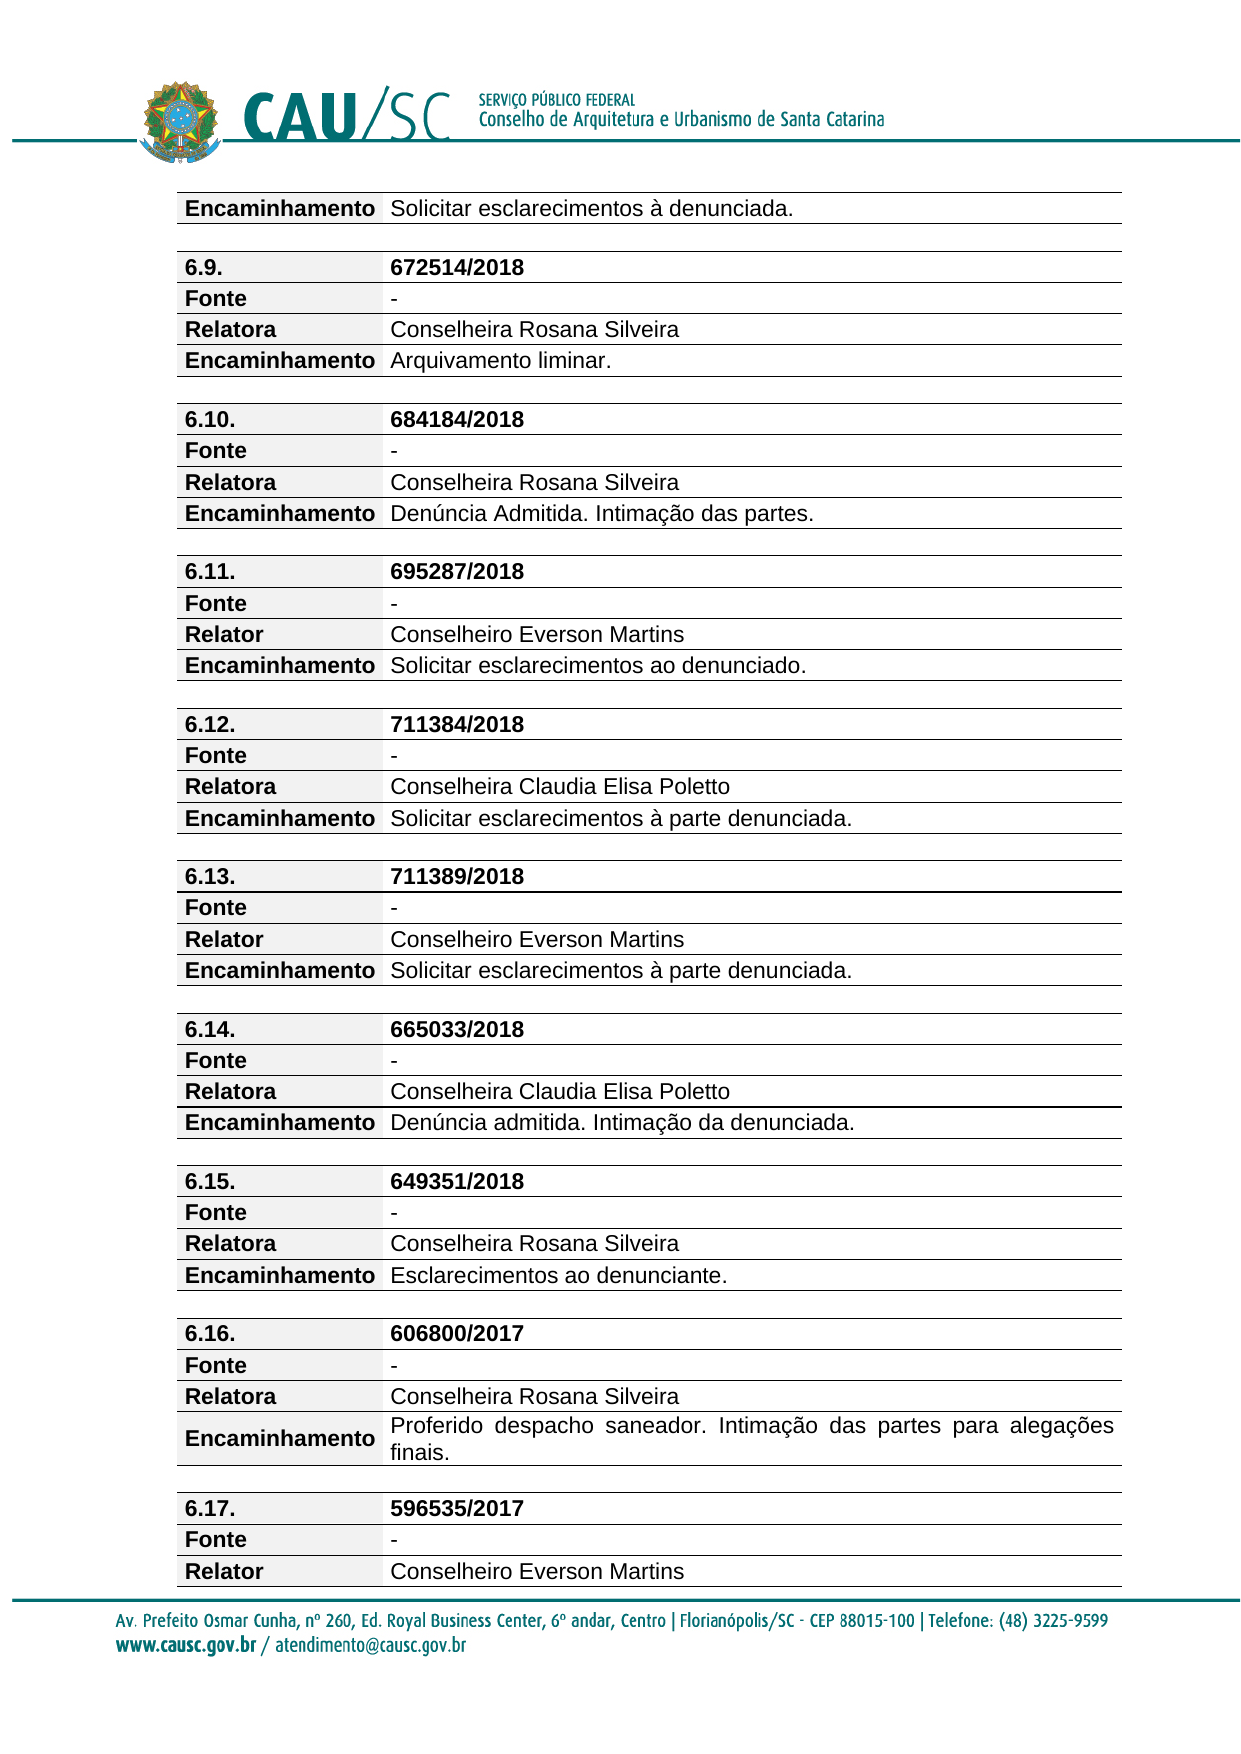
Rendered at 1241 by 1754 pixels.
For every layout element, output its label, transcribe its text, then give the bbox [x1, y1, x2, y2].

table_header 711389/2018 [383, 861, 1122, 891]
table_cell Relatora [177, 314, 383, 344]
table_cell Fonte [177, 1350, 383, 1380]
table_cell Fonte [177, 1197, 383, 1227]
table_cell Conselheiro Everson Martins [383, 924, 1122, 954]
table_cell Relatora [177, 467, 383, 497]
table_cell Conselheiro Everson Martins [383, 1556, 1122, 1586]
table_cell Conselheira Rosana Silveira [383, 314, 1122, 344]
table_cell - [383, 893, 1122, 923]
table_cell Relator [177, 619, 383, 649]
table_cell Solicitar esclarecimentos ao denunciado. [383, 650, 1122, 680]
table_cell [383, 1412, 1122, 1465]
table_cell Fonte [177, 893, 383, 923]
table_cell Esclarecimentos ao denunciante. [383, 1260, 1122, 1290]
table_cell Conselheira Claudia Elisa Poletto [383, 1076, 1122, 1106]
table_header 6.13. [177, 861, 383, 891]
table_header 649351/2018 [383, 1166, 1122, 1196]
table_cell Denúncia Admitida. Intimação das partes. [383, 498, 1122, 528]
table_header 6.16. [177, 1319, 383, 1349]
table_cell Encaminhamento [177, 498, 383, 528]
table_cell Encaminhamento [177, 345, 383, 376]
table_header 6.10. [177, 404, 383, 434]
table_cell Fonte [177, 1525, 383, 1555]
table_cell Denúncia admitida. Intimação da denunciada. [383, 1108, 1122, 1138]
table_header 6.12. [177, 709, 383, 739]
table_cell - [383, 1197, 1122, 1227]
table_header 596535/2017 [383, 1493, 1122, 1523]
table_header 6.14. [177, 1014, 383, 1044]
picture [11, 0, 1241, 1747]
table_cell Relatora [177, 1076, 383, 1106]
table_cell Relator [177, 1556, 383, 1586]
table_header 672514/2018 [383, 252, 1122, 282]
table_cell Fonte [177, 435, 383, 466]
table_header 6.15. [177, 1166, 383, 1196]
table_header 6.9. [177, 252, 383, 282]
table_cell Encaminhamento [177, 803, 383, 833]
table_cell Encaminhamento [177, 193, 383, 223]
table_cell Encaminhamento [177, 650, 383, 680]
table_cell Conselheiro Everson Martins [383, 619, 1122, 649]
table_cell - [383, 1045, 1122, 1075]
table_header 6.17. [177, 1493, 383, 1523]
table_cell Solicitar esclarecimentos à parte denunciada. [383, 803, 1122, 833]
table_cell Solicitar esclarecimentos à denunciada. [383, 193, 1122, 223]
table_header 665033/2018 [383, 1014, 1122, 1044]
table_cell - [383, 588, 1122, 618]
table_cell Arquivamento liminar. [383, 345, 1122, 376]
table_cell Fonte [177, 740, 383, 770]
table_cell Relator [177, 924, 383, 954]
table_cell Relatora [177, 1381, 383, 1411]
table_cell - [383, 1525, 1122, 1555]
table_cell Conselheira Rosana Silveira [383, 1229, 1122, 1259]
table_cell Encaminhamento [177, 1412, 383, 1465]
table_cell Encaminhamento [177, 1108, 383, 1138]
table_cell Conselheira Claudia Elisa Poletto [383, 771, 1122, 802]
table_cell Encaminhamento [177, 1260, 383, 1290]
table_header 606800/2017 [383, 1319, 1122, 1349]
table_cell Solicitar esclarecimentos à parte denunciada. [383, 955, 1122, 985]
table_cell - [383, 435, 1122, 466]
table_cell Fonte [177, 588, 383, 618]
table_cell Encaminhamento [177, 955, 383, 985]
table_header 6.11. [177, 556, 383, 587]
table_cell - [383, 283, 1122, 313]
table_cell - [383, 1350, 1122, 1380]
table_cell Relatora [177, 1229, 383, 1259]
table_cell - [383, 740, 1122, 770]
table_header 711384/2018 [383, 709, 1122, 739]
table_cell Fonte [177, 283, 383, 313]
table_cell Conselheira Rosana Silveira [383, 1381, 1122, 1411]
table_cell Fonte [177, 1045, 383, 1075]
table_header 695287/2018 [383, 556, 1122, 587]
table_header 684184/2018 [383, 404, 1122, 434]
table_cell Conselheira Rosana Silveira [383, 467, 1122, 497]
table_cell Relatora [177, 771, 383, 802]
